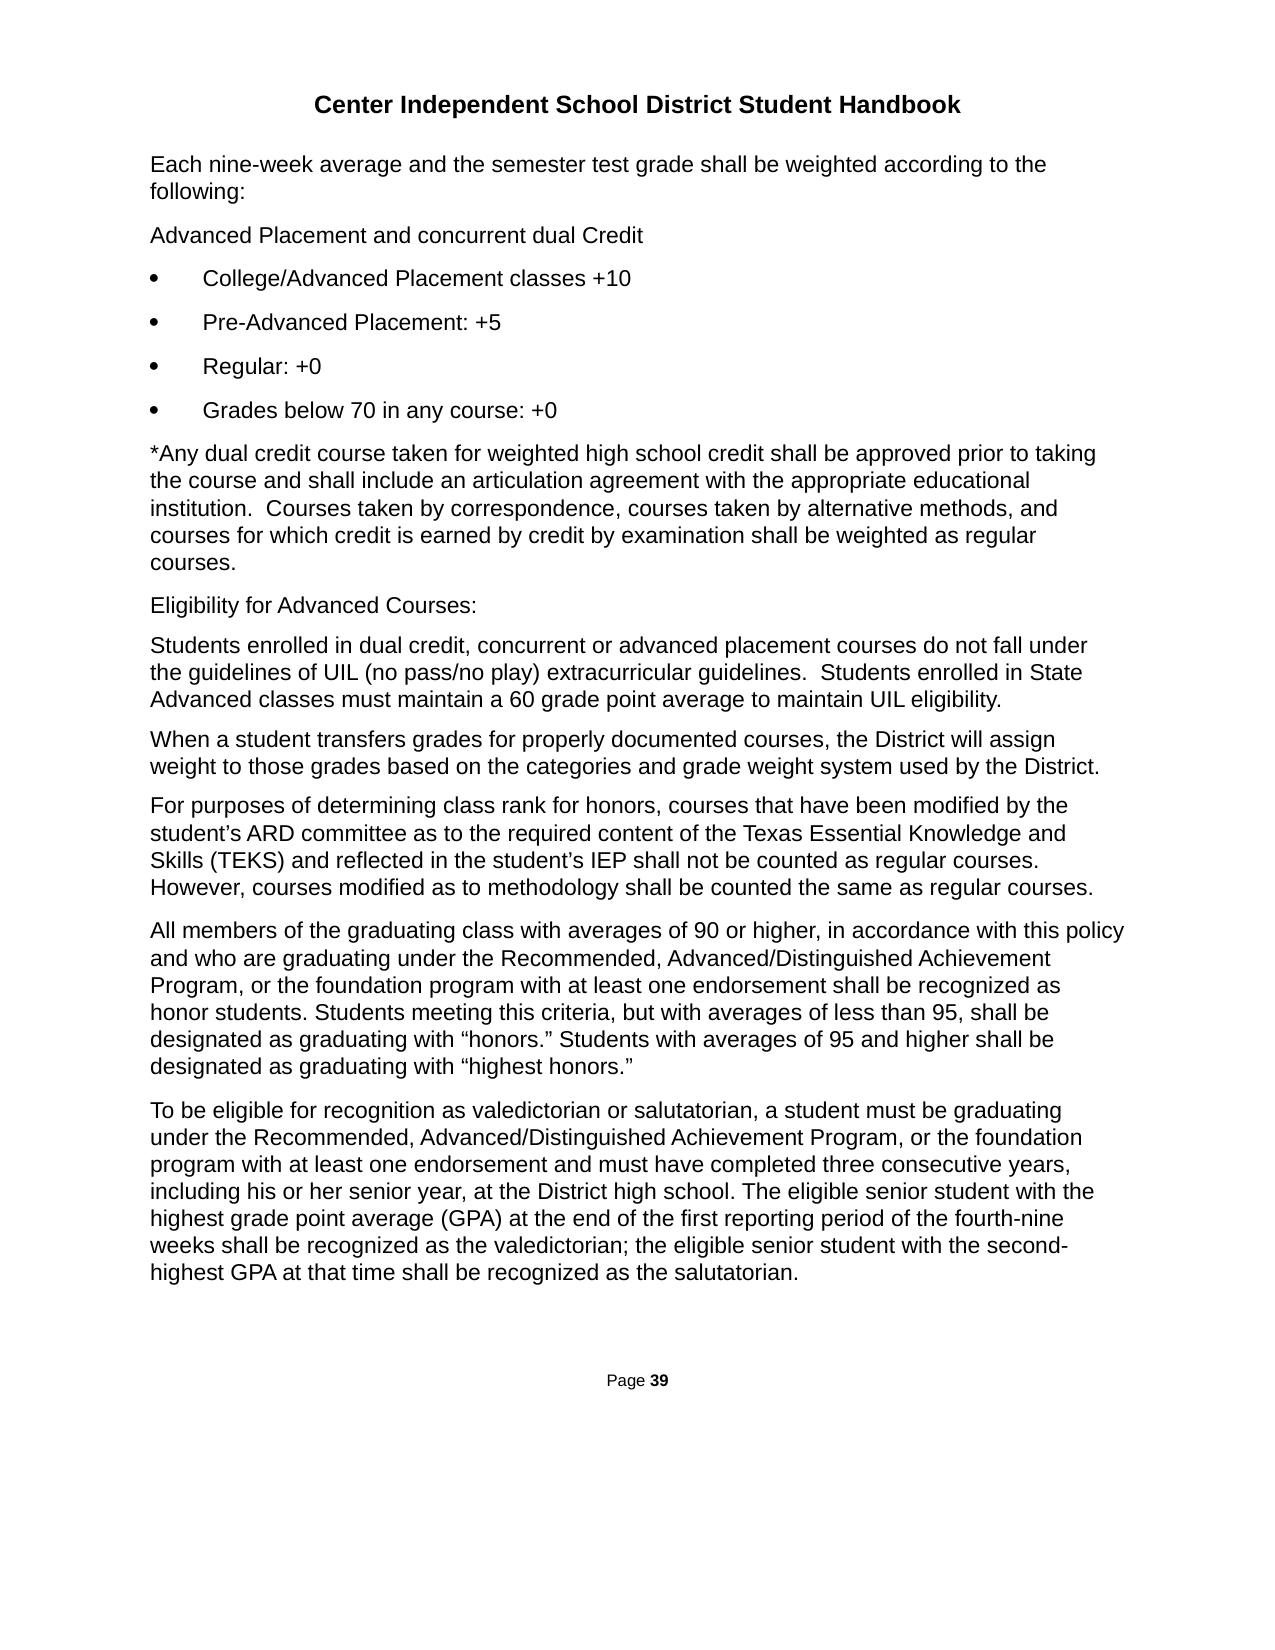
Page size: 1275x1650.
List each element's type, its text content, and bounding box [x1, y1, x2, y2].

text Each nine-week average and the semester test grade shall be weighted according to the following: [150, 150, 1125, 204]
list Pre-Advanced Placement: +5 [150, 308, 1125, 335]
text To be eligible for recognition as valedictorian or salutatorian, a student must be graduating under the Recommended, Advanced/Distinguished Achievement Program, or the foundation program with at least one endorsement and must have completed three consecutive years, including his or her senior year, at the District high school. The eligible senior student with the highest grade point average (GPA) at the end of the first reporting period of the fourth-nine weeks shall be recognized as the valedictorian; the eligible senior student with the second-highest GPA at that time shall be recognized as the salutatorian. [150, 1096, 1125, 1285]
text Eligibility for Advanced Courses: [150, 592, 1125, 619]
text Students enrolled in dual credit, concurrent or advanced placement courses do not fall under the guidelines of UIL (no pass/no play) extracurricular guidelines. Students enrolled in State Advanced classes must maintain a 60 grade point average to maintain UIL eligibility. [150, 631, 1125, 712]
text All members of the graduating class with averages of 90 or higher, in accordance with this policy and who are graduating under the Recommended, Advanced/Distinguished Achievement Program, or the foundation program with at least one endorsement shall be recognized as honor students. Students meeting this criteria, but with averages of less than 95, shall be designated as graduating with “honors.” Students with averages of 95 and higher shall be designated as graduating with “highest honors.” [150, 917, 1125, 1079]
list College/Advanced Placement classes +10 [150, 264, 1125, 292]
text Advanced Placement and concurrent dual Credit [150, 221, 1125, 248]
text When a student transfers grades for properly documented courses, the District will assign weight to those grades based on the categories and grade weight system used by the District. [150, 725, 1125, 779]
text *Any dual credit course taken for weighted high school credit shall be approved prior to taking the course and shall include an articulation agreement with the appropriate educational institution. Courses taken by correspondence, courses taken by alternative methods, and courses for which credit is earned by credit by examination shall be weighted as regular courses. [150, 439, 1125, 575]
list Regular: +0 [150, 352, 1125, 379]
list Grades below 70 in any course: +0 [150, 396, 1125, 423]
text For purposes of determining class rank for honors, courses that have been modified by the student’s ARD committee as to the required content of the Texas Essential Knowledge and Skills (TEKS) and reflected in the student’s IEP shall not be counted as regular courses. However, courses modified as to methodology shall be counted the same as regular courses. [150, 792, 1125, 900]
